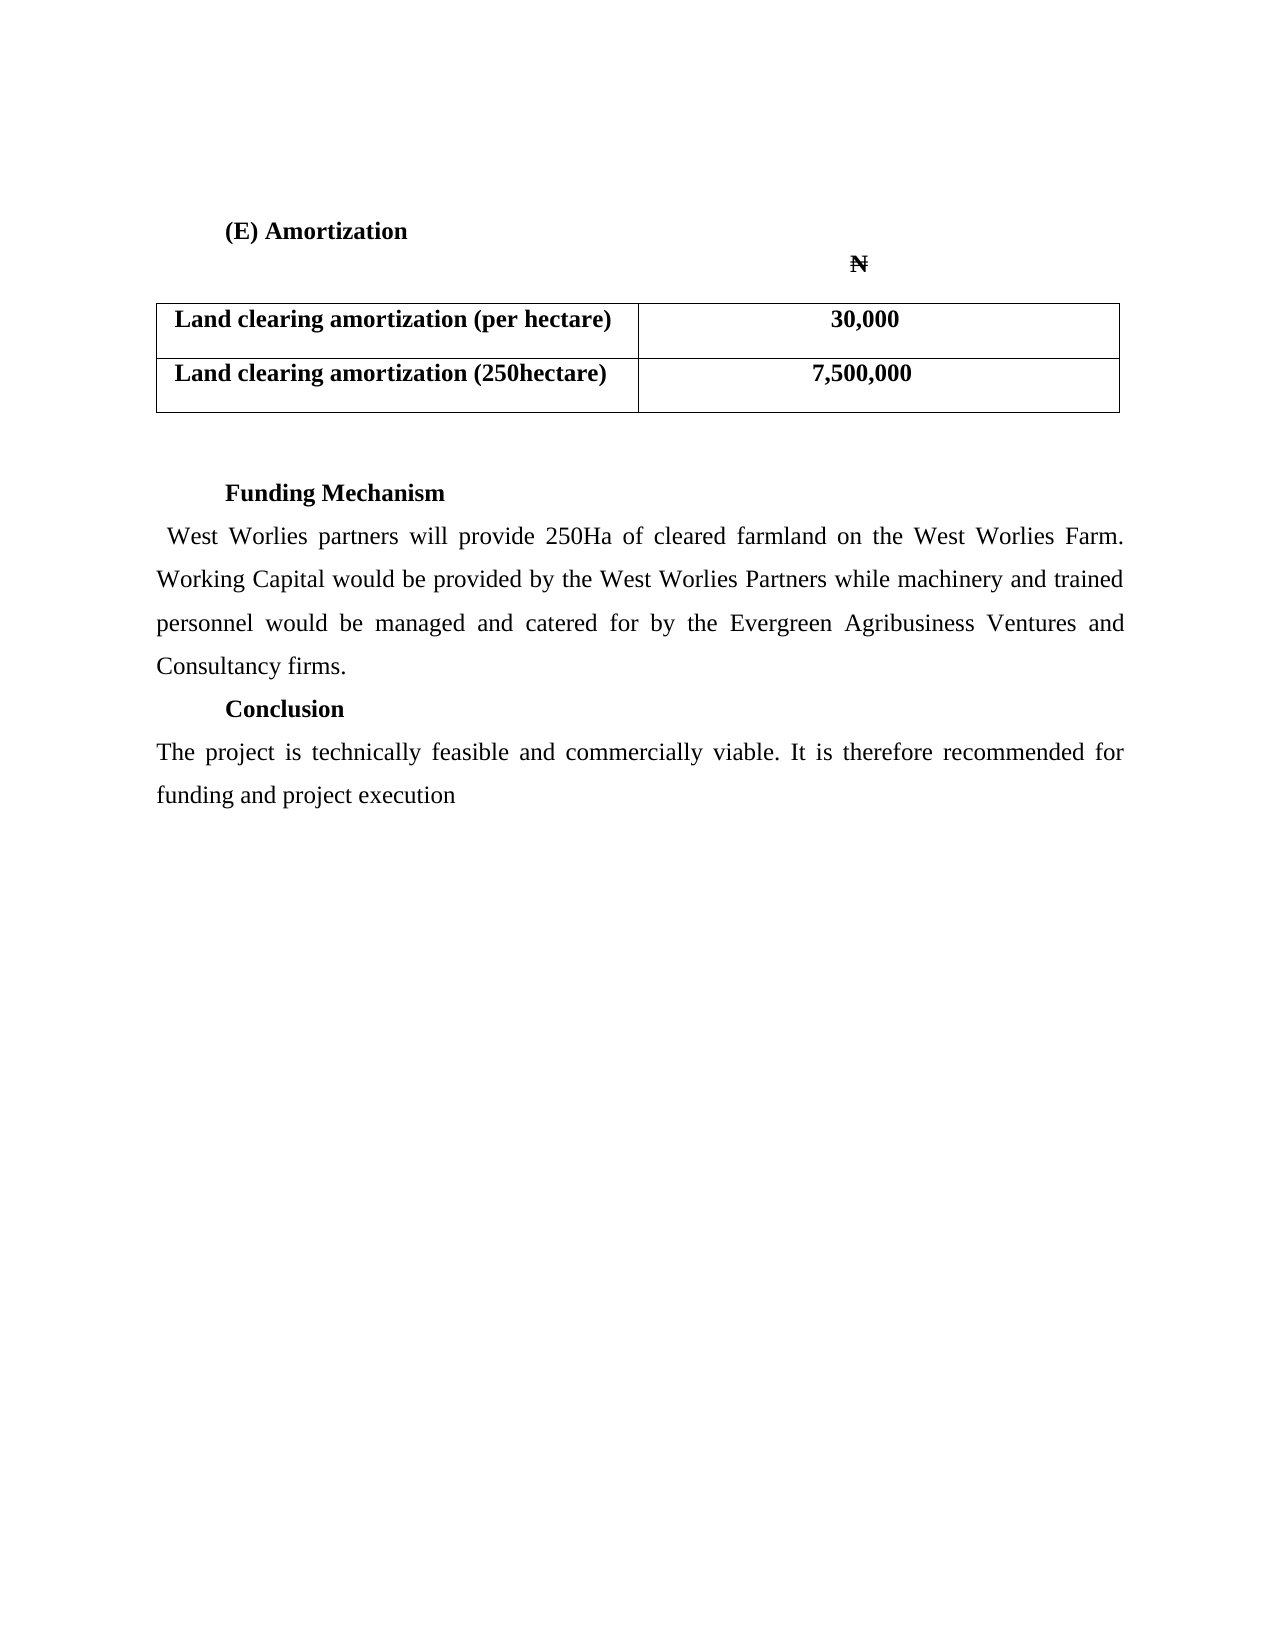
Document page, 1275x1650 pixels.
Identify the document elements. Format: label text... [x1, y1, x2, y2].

list The project is technically feasible and commercially viable. It is therefore recommended for funding and project execution [156, 737, 1125, 809]
list West Worlies partners will provide 250Ha of cleared farmland on the West Worlies Farm. Working Capital would be provided by the West Worlies Partners while machinery and trained personnel would be managed and catered for by the Evergreen Agribusiness Ventures and Consultancy firms. [156, 521, 1125, 679]
list Conclusion [150, 694, 1125, 723]
table_cell 7,500,000 [639, 359, 1119, 412]
list (E) Amortization [225, 216, 1125, 245]
table_header 30,000 [639, 304, 1119, 357]
list ₦ [225, 249, 1125, 278]
table_header Land clearing amortization (per hectare) [157, 304, 638, 357]
table_cell Land clearing amortization (250hectare) [157, 359, 638, 412]
list Funding Mechanism [156, 478, 1125, 507]
